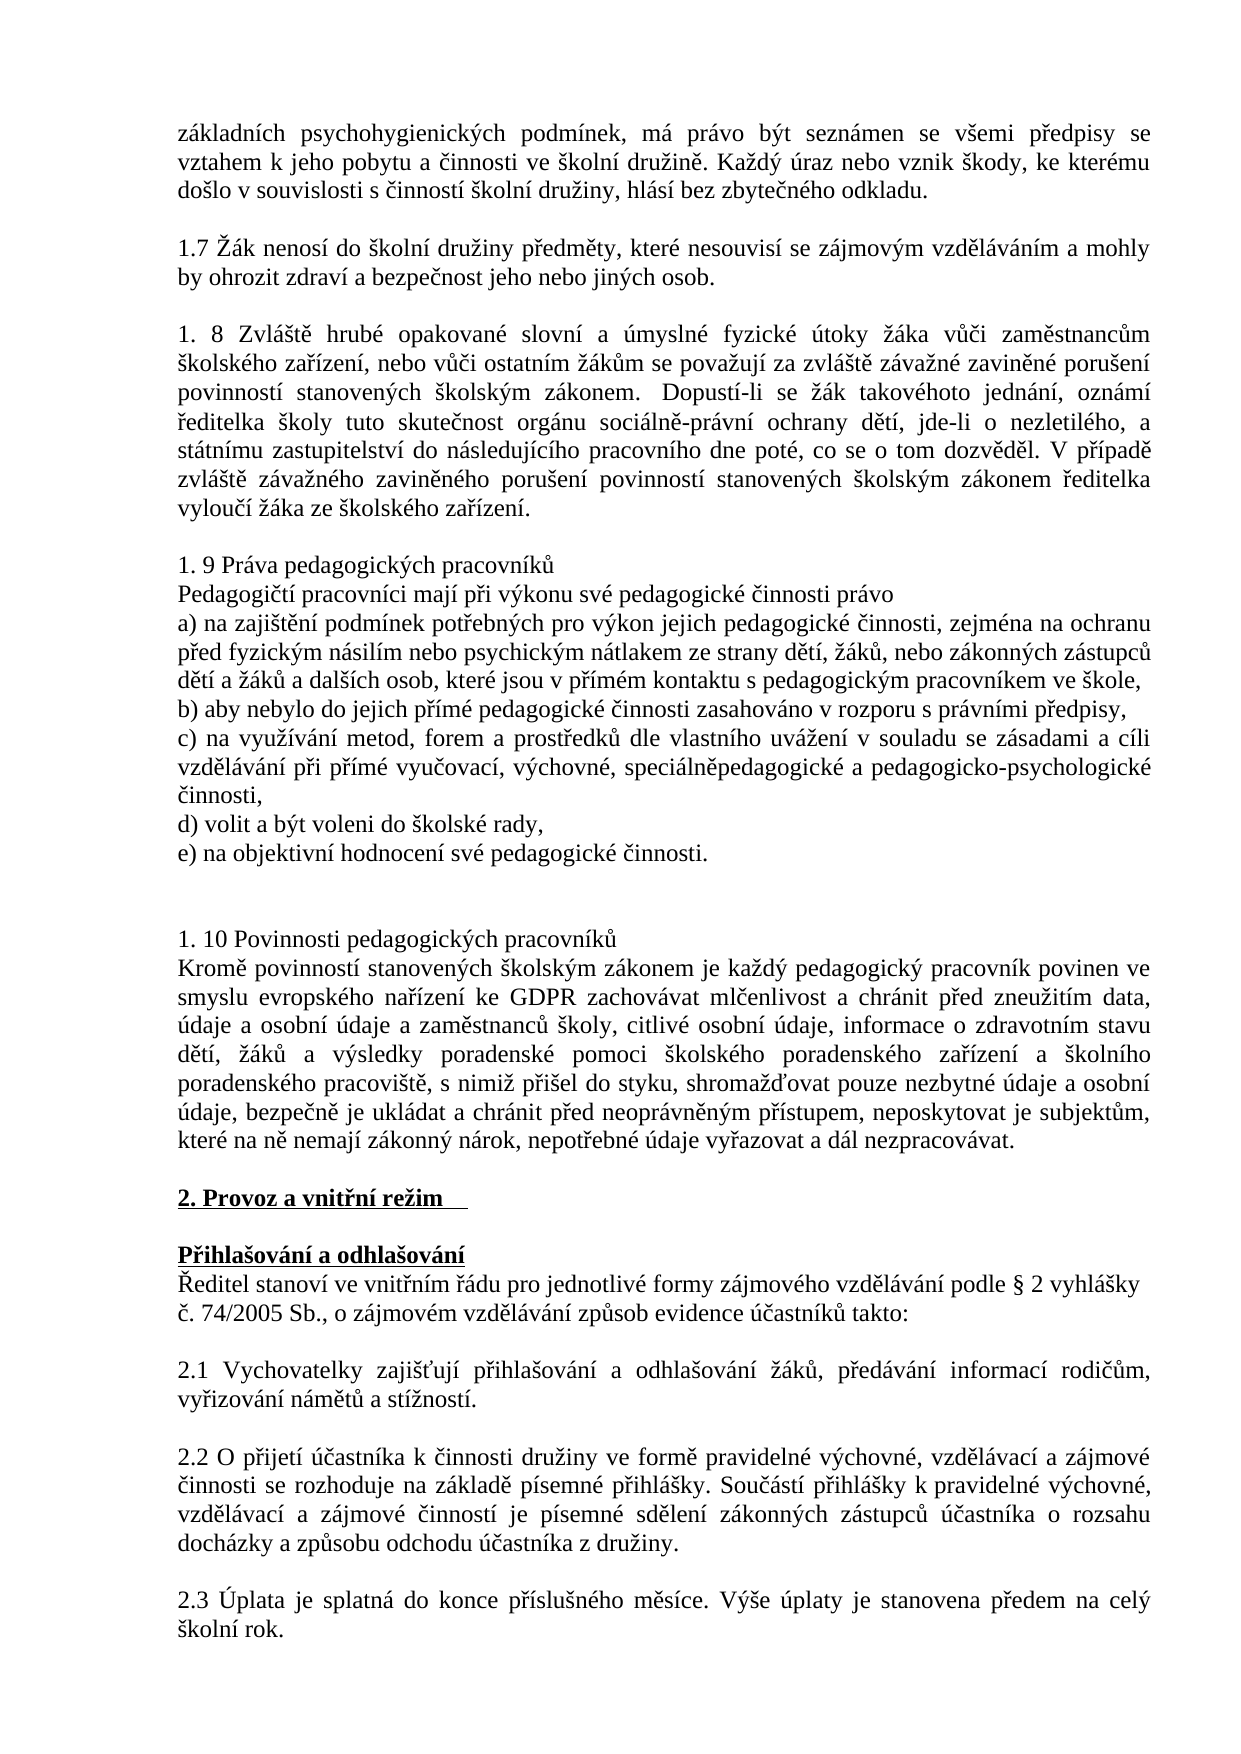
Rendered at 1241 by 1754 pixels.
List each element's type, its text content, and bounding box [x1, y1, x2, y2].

text 2. Provoz a vnitřní režim [177, 1183, 1152, 1212]
text Kromě povinností stanovených školským zákonem je každý pedagogický pracovník povinen ve smyslu evropského nařízení ke GDPR zachovávat mlčenlivost a chránit před zneužitím data, údaje a osobní údaje a zaměstnanců školy, citlivé osobní údaje, informace o zdravotním stavu dětí, žáků a výsledky poradenské pomoci školského poradenského zařízení a školního poradenského pracoviště, s nimiž přišel do styku, shromažďovat pouze nezbytné údaje a osobní údaje, bezpečně je ukládat a chránit před neoprávněným přístupem, neposkytovat je subjektům, které na ně nemají zákonný nárok, nepotřebné údaje vyřazovat a dál nezpracovávat. [177, 953, 1152, 1154]
text 1. 10 Povinnosti pedagogických pracovníků [177, 924, 1152, 953]
text Ředitel stanoví ve vnitřním řádu pro jednotlivé formy zájmového vzdělávání podle § 2 vyhlášky č. 74/2005 Sb., o zájmovém vzdělávání způsob evidence účastníků takto: [177, 1269, 1152, 1327]
text e) na objektivní hodnocení své pedagogické činnosti. [177, 838, 1152, 867]
text b) aby nebylo do jejich přímé pedagogické činnosti zasahováno v rozporu s právními předpisy, [177, 694, 1152, 723]
text Přihlašování a odhlašování [177, 1241, 1152, 1269]
text d) volit a být voleni do školské rady, [177, 809, 1152, 838]
text 1. 8 Zvláště hrubé opakované slovní a úmyslné fyzické útoky žáka vůči zaměstnancům školského zařízení, nebo vůči ostatním žákům se považují za zvláště závažné zaviněné porušení povinností stanovených školským zákonem. Dopustí-li se žák takovéhoto jednání, oznámí ředitelka školy tuto skutečnost orgánu sociálně-právní ochrany dětí, jde-li o nezletilého, a státnímu zastupitelství do následujícího pracovního dne poté, co se o tom dozvěděl. V případě zvláště závažného zaviněného porušení povinností stanovených školským zákonem ředitelka vyloučí žáka ze školského zařízení. [177, 319, 1152, 522]
text 1. 9 Práva pedagogických pracovníků [177, 551, 1152, 579]
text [177, 118, 1152, 204]
text 2.3 Úplata je splatná do konce příslušného měsíce. Výše úplaty je stanovena předem na celý školní rok. [177, 1586, 1152, 1643]
text Pedagogičtí pracovníci mají při výkonu své pedagogické činnosti právo [177, 579, 1152, 608]
text c) na využívání metod, forem a prostředků dle vlastního uvážení v souladu se zásadami a cíli vzdělávání při přímé vyučovací, výchovné, speciálněpedagogické a pedagogicko-psychologické činnosti, [177, 723, 1152, 809]
text 2.2 O přijetí účastníka k činnosti družiny ve formě pravidelné výchovné, vzdělávací a zájmové činnosti se rozhoduje na základě písemné přihlášky. Součástí přihlášky k pravidelné výchovné, vzdělávací a zájmové činností je písemné sdělení zákonných zástupců účastníka o rozsahu docházky a způsobu odchodu účastníka z družiny. [177, 1442, 1152, 1557]
text 2.1 Vychovatelky zajišťují přihlašování a odhlašování žáků, předávání informací rodičům, vyřizování námětů a stížností. [177, 1356, 1152, 1413]
text 1.7 Žák nenosí do školní družiny předměty, které nesouvisí se zájmovým vzděláváním a mohly by ohrozit zdraví a bezpečnost jeho nebo jiných osob. [177, 233, 1152, 291]
text a) na zajištění podmínek potřebných pro výkon jejich pedagogické činnosti, zejména na ochranu před fyzickým násilím nebo psychickým nátlakem ze strany dětí, žáků, nebo zákonných zástupců dětí a žáků a dalších osob, které jsou v přímém kontaktu s pedagogickým pracovníkem ve škole, [177, 608, 1152, 694]
